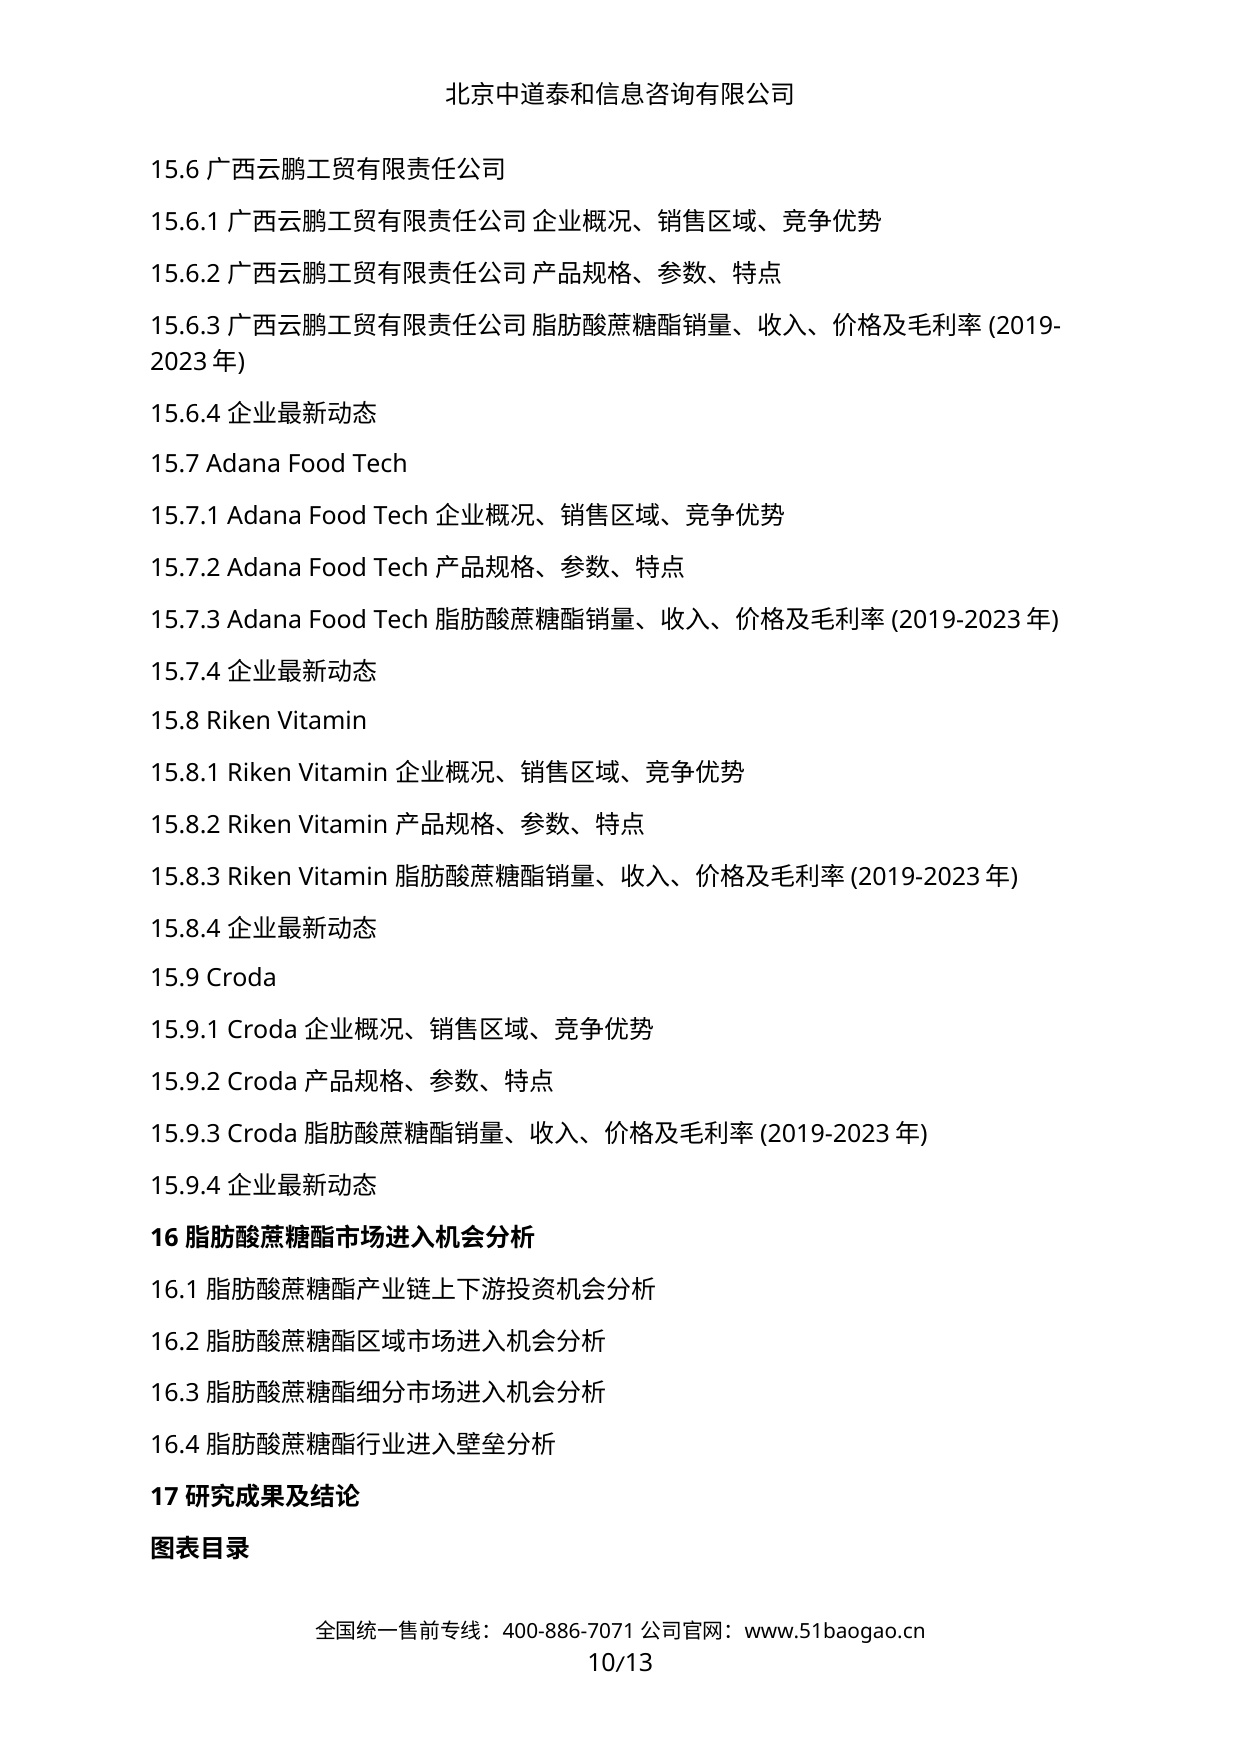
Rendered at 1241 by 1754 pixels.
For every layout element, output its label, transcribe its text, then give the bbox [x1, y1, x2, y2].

text 15.8.2 Riken Vitamin 产品规格、参数、特点 [150, 804, 1090, 841]
text 16.2 脂肪酸蔗糖酯区域市场进入机会分析 [150, 1321, 1090, 1357]
text 17 研究成果及结论 [150, 1477, 1090, 1513]
text 15.9.4 企业最新动态 [150, 1165, 1090, 1202]
text 15.9 Croda [150, 960, 1090, 994]
text 15.9.1 Croda 企业概况、销售区域、竞争优势 [150, 1010, 1090, 1046]
text 15.7.2 Adana Food Tech 产品规格、参数、特点 [150, 547, 1090, 583]
text 15.6.4 企业最新动态 [150, 394, 1090, 430]
text 图表目录 [150, 1528, 1090, 1565]
text 16.4 脂肪酸蔗糖酯行业进入壁垒分析 [150, 1425, 1090, 1461]
text 15.7 Adana Food Tech [150, 446, 1090, 480]
text 15.6.3 广西云鹏工贸有限责任公司 脂肪酸蔗糖酯销量、收入、价格及毛利率 (2019-2023年) [150, 306, 1090, 378]
text 15.8.1 Riken Vitamin 企业概况、销售区域、竞争优势 [150, 752, 1090, 789]
text 15.6.2 广西云鹏工贸有限责任公司 产品规格、参数、特点 [150, 254, 1090, 290]
text 16.1 脂肪酸蔗糖酯产业链上下游投资机会分析 [150, 1269, 1090, 1305]
text 15.7.1 Adana Food Tech 企业概况、销售区域、竞争优势 [150, 495, 1090, 532]
text 15.6.1 广西云鹏工贸有限责任公司 企业概况、销售区域、竞争优势 [150, 202, 1090, 238]
text 15.9.2 Croda 产品规格、参数、特点 [150, 1062, 1090, 1098]
text 15.8.3 Riken Vitamin 脂肪酸蔗糖酯销量、收入、价格及毛利率 (2019-2023年) [150, 856, 1090, 892]
text 15.9.3 Croda 脂肪酸蔗糖酯销量、收入、价格及毛利率 (2019-2023年) [150, 1113, 1090, 1150]
text 15.7.3 Adana Food Tech 脂肪酸蔗糖酯销量、收入、价格及毛利率 (2019-2023年) [150, 599, 1090, 635]
text 16 脂肪酸蔗糖酯市场进入机会分析 [150, 1217, 1090, 1253]
text 15.8 Riken Vitamin [150, 703, 1090, 737]
text 15.8.4 企业最新动态 [150, 908, 1090, 944]
text 15.6 广西云鹏工贸有限责任公司 [150, 150, 1090, 186]
text 15.7.4 企业最新动态 [150, 651, 1090, 687]
text 16.3 脂肪酸蔗糖酯细分市场进入机会分析 [150, 1373, 1090, 1409]
